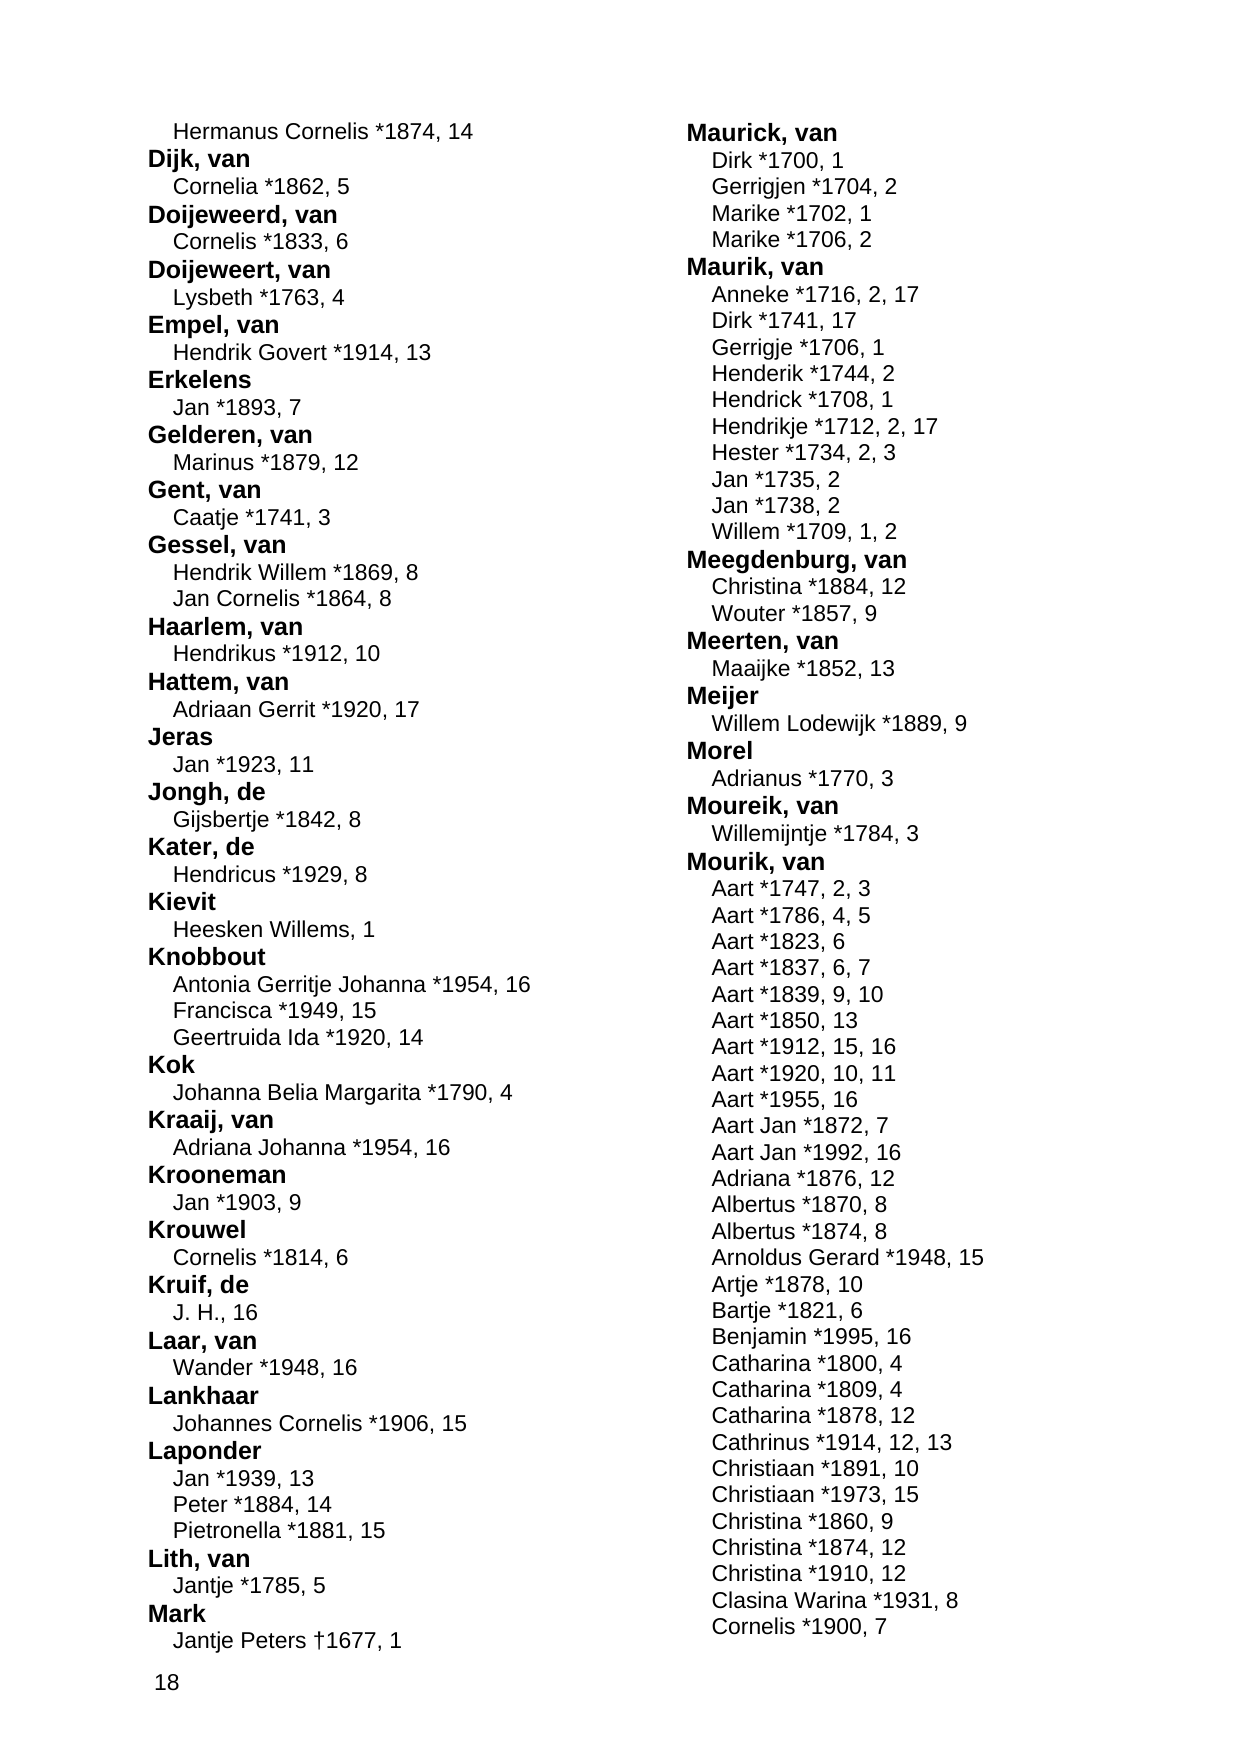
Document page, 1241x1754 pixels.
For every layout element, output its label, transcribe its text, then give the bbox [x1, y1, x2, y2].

text Christiaan *1973, 15 [711, 1481, 1152, 1508]
text Knobbout [148, 942, 613, 971]
text Jan *1893, 7 [173, 394, 613, 420]
text Maurik, van [686, 252, 1152, 281]
text Aart *1839, 9, 10 [711, 981, 1152, 1007]
text Bartje *1821, 6 [711, 1297, 1152, 1323]
text Gijsbertje *1842, 8 [173, 806, 613, 832]
text Meerten, van [686, 626, 1152, 655]
text Kater, de [148, 832, 613, 861]
text Aart *1850, 13 [711, 1007, 1152, 1033]
text Gelderen, van [148, 420, 613, 449]
text Dirk *1741, 17 [711, 307, 1152, 334]
text Wouter *1857, 9 [711, 600, 1152, 626]
text Gessel, van [148, 530, 613, 559]
text Heesken Willems, 1 [173, 916, 613, 942]
text Hendricus *1929, 8 [173, 861, 613, 887]
text Jan Cornelis *1864, 8 [173, 585, 613, 612]
text Hendrik Willem *1869, 8 [173, 559, 613, 585]
text Mark [148, 1599, 613, 1627]
text Kok [148, 1050, 613, 1079]
text Johannes Cornelis *1906, 15 [173, 1409, 613, 1436]
text Adriaan Gerrit *1920, 17 [173, 696, 613, 722]
text Willem Lodewijk *1889, 9 [711, 710, 1152, 736]
text Jantje Peters †1677, 1 [173, 1627, 613, 1654]
text Hendrikus *1912, 10 [173, 640, 613, 667]
text Laponder [148, 1436, 613, 1464]
text Artje *1878, 10 [711, 1271, 1152, 1297]
text Henderik *1744, 2 [711, 360, 1152, 386]
text Jeras [148, 722, 613, 751]
text Willemijntje *1784, 3 [711, 820, 1152, 846]
text Hester *1734, 2, 3 [711, 439, 1152, 466]
text Laar, van [148, 1326, 613, 1354]
text Erkelens [148, 365, 613, 394]
text Antonia Gerritje Johanna *1954, 16 [173, 971, 613, 997]
text Cornelia *1862, 5 [173, 173, 613, 199]
text Cornelis *1900, 7 [711, 1613, 1152, 1639]
text Doijeweerd, van [148, 199, 613, 228]
text Kruif, de [148, 1271, 613, 1299]
text Catharina *1809, 4 [711, 1376, 1152, 1402]
text Maurick, van [686, 118, 1152, 147]
text Jan *1923, 11 [173, 751, 613, 777]
text Dijk, van [148, 144, 613, 173]
text Meijer [686, 681, 1152, 710]
text Hattem, van [148, 667, 613, 696]
text Hendrikje *1712, 2, 17 [711, 413, 1152, 439]
text Francisca *1949, 15 [173, 997, 613, 1024]
text Mourik, van [686, 846, 1152, 875]
text Jan *1939, 13 [173, 1464, 613, 1491]
text Peter *1884, 14 [173, 1491, 613, 1517]
text Jantje *1785, 5 [173, 1572, 613, 1599]
text Adriana *1876, 12 [711, 1165, 1152, 1191]
text Meegdenburg, van [686, 544, 1152, 573]
text Moureik, van [686, 791, 1152, 820]
text Aart *1823, 6 [711, 928, 1152, 954]
text Caatje *1741, 3 [173, 504, 613, 530]
text Jan *1738, 2 [711, 492, 1152, 518]
text Cornelis *1833, 6 [173, 228, 613, 255]
text Christina *1860, 9 [711, 1508, 1152, 1534]
text Maaijke *1852, 13 [711, 655, 1152, 681]
text Adrianus *1770, 3 [711, 765, 1152, 791]
text Albertus *1870, 8 [711, 1191, 1152, 1218]
text Hermanus Cornelis *1874, 14 [173, 118, 613, 144]
text Adriana Johanna *1954, 16 [173, 1134, 613, 1160]
text J. H., 16 [173, 1299, 613, 1326]
text Willem *1709, 1, 2 [711, 518, 1152, 544]
text Benjamin *1995, 16 [711, 1323, 1152, 1349]
text Jongh, de [148, 777, 613, 806]
text Aart Jan *1992, 16 [711, 1139, 1152, 1165]
text Marinus *1879, 12 [173, 449, 613, 475]
text Aart Jan *1872, 7 [711, 1112, 1152, 1139]
text Cornelis *1814, 6 [173, 1244, 613, 1271]
text Geertruida Ida *1920, 14 [173, 1024, 613, 1050]
text Aart *1747, 2, 3 [711, 875, 1152, 902]
text Jan *1903, 9 [173, 1189, 613, 1215]
text Kraaij, van [148, 1105, 613, 1134]
text Lith, van [148, 1544, 613, 1572]
text Dirk *1700, 1 [711, 147, 1152, 173]
text Krooneman [148, 1160, 613, 1189]
text Marike *1702, 1 [711, 199, 1152, 226]
text Wander *1948, 16 [173, 1354, 613, 1381]
text Hendrick *1708, 1 [711, 386, 1152, 413]
text Christina *1874, 12 [711, 1534, 1152, 1560]
text Christiaan *1891, 10 [711, 1455, 1152, 1481]
text Aart *1955, 16 [711, 1086, 1152, 1112]
text Lankhaar [148, 1381, 613, 1409]
text Aart *1912, 15, 16 [711, 1033, 1152, 1060]
text Johanna Belia Margarita *1790, 4 [173, 1079, 613, 1105]
text Empel, van [148, 310, 613, 338]
text Arnoldus Gerard *1948, 15 [711, 1244, 1152, 1271]
text Clasina Warina *1931, 8 [711, 1587, 1152, 1613]
text Christina *1884, 12 [711, 573, 1152, 600]
text Aart *1786, 4, 5 [711, 902, 1152, 928]
text Marike *1706, 2 [711, 226, 1152, 252]
text Morel [686, 736, 1152, 765]
text Christina *1910, 12 [711, 1560, 1152, 1587]
text Aart *1837, 6, 7 [711, 954, 1152, 981]
text Catharina *1800, 4 [711, 1349, 1152, 1376]
text Doijeweert, van [148, 255, 613, 283]
text Gerrigje *1706, 1 [711, 334, 1152, 360]
text Krouwel [148, 1215, 613, 1244]
text Kievit [148, 887, 613, 916]
text Lysbeth *1763, 4 [173, 283, 613, 310]
text Anneke *1716, 2, 17 [711, 281, 1152, 307]
text Jan *1735, 2 [711, 466, 1152, 492]
text Pietronella *1881, 15 [173, 1517, 613, 1544]
text Hendrik Govert *1914, 13 [173, 338, 613, 365]
text Aart *1920, 10, 11 [711, 1060, 1152, 1086]
text Cathrinus *1914, 12, 13 [711, 1429, 1152, 1455]
text Gerrigjen *1704, 2 [711, 173, 1152, 199]
text Gent, van [148, 475, 613, 504]
text Albertus *1874, 8 [711, 1218, 1152, 1244]
text Haarlem, van [148, 612, 613, 640]
text Catharina *1878, 12 [711, 1402, 1152, 1429]
